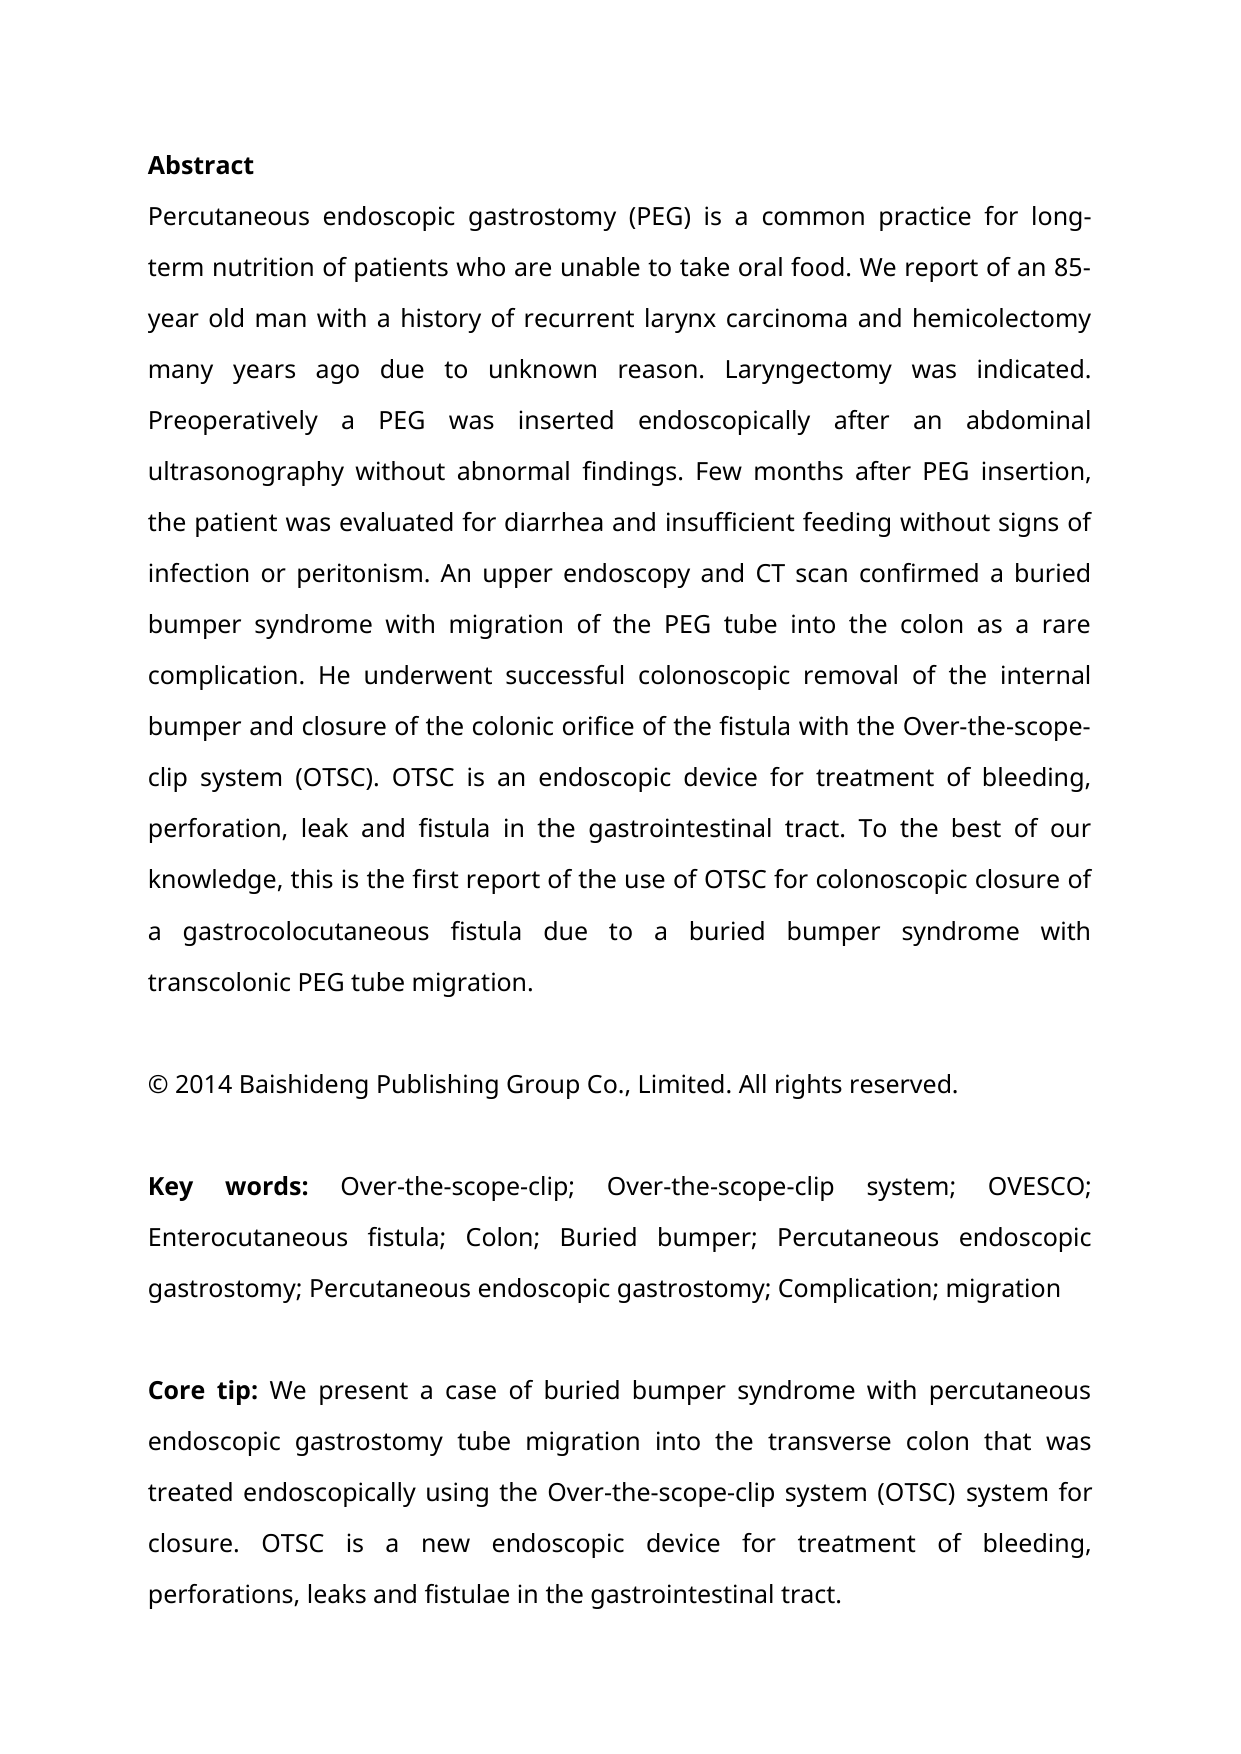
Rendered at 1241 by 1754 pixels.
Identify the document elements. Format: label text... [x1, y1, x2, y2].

text Percutaneous endoscopic gastrostomy (PEG) is a common practice for long-term nutrition of patients who are unable to take oral food. We report of an 85-year old man with a history of recurrent larynx carcinoma and hemicolectomy many years ago due to unknown reason. Laryngectomy was indicated. Preoperatively a PEG was inserted endoscopically after an abdominal ultrasonography without abnormal findings. Few months after PEG insertion, the patient was evaluated for diarrhea and insufficient feeding without signs of infection or peritonism. An upper endoscopy and CT scan confirmed a buried bumper syndrome with migration of the PEG tube into the colon as a rare complication. He underwent successful colonoscopic removal of the internal bumper and closure of the colonic orifice of the fistula with the Over-the-scope-clip system (OTSC). OTSC is an endoscopic device for treatment of bleeding, perforation, leak and fistula in the gastrointestinal tract. To the best of our knowledge, this is the first report of the use of OTSC for colonoscopic closure of a gastrocolocutaneous fistula due to a buried bumper syndrome with transcolonic PEG tube migration. [148, 199, 1093, 998]
text Abstract [148, 148, 1093, 182]
text Key words: Over-the-scope-clip; Over-the-scope-clip system; OVESCO; Enterocutaneous fistula; Colon; Buried bumper; Percutaneous endoscopic gastrostomy; Percutaneous endoscopic gastrostomy; Complication; migration [148, 1168, 1093, 1304]
text © 2014 Baishideng Publishing Group Co., Limited. All rights reserved. [148, 1066, 1093, 1100]
text Core tip: We present a case of buried bumper syndrome with percutaneous endoscopic gastrostomy tube migration into the transverse colon that was treated endoscopically using the Over-the-scope-clip system (OTSC) system for closure. OTSC is a new endoscopic device for treatment of bleeding, perforations, leaks and fistulae in the gastrointestinal tract. [148, 1373, 1093, 1611]
